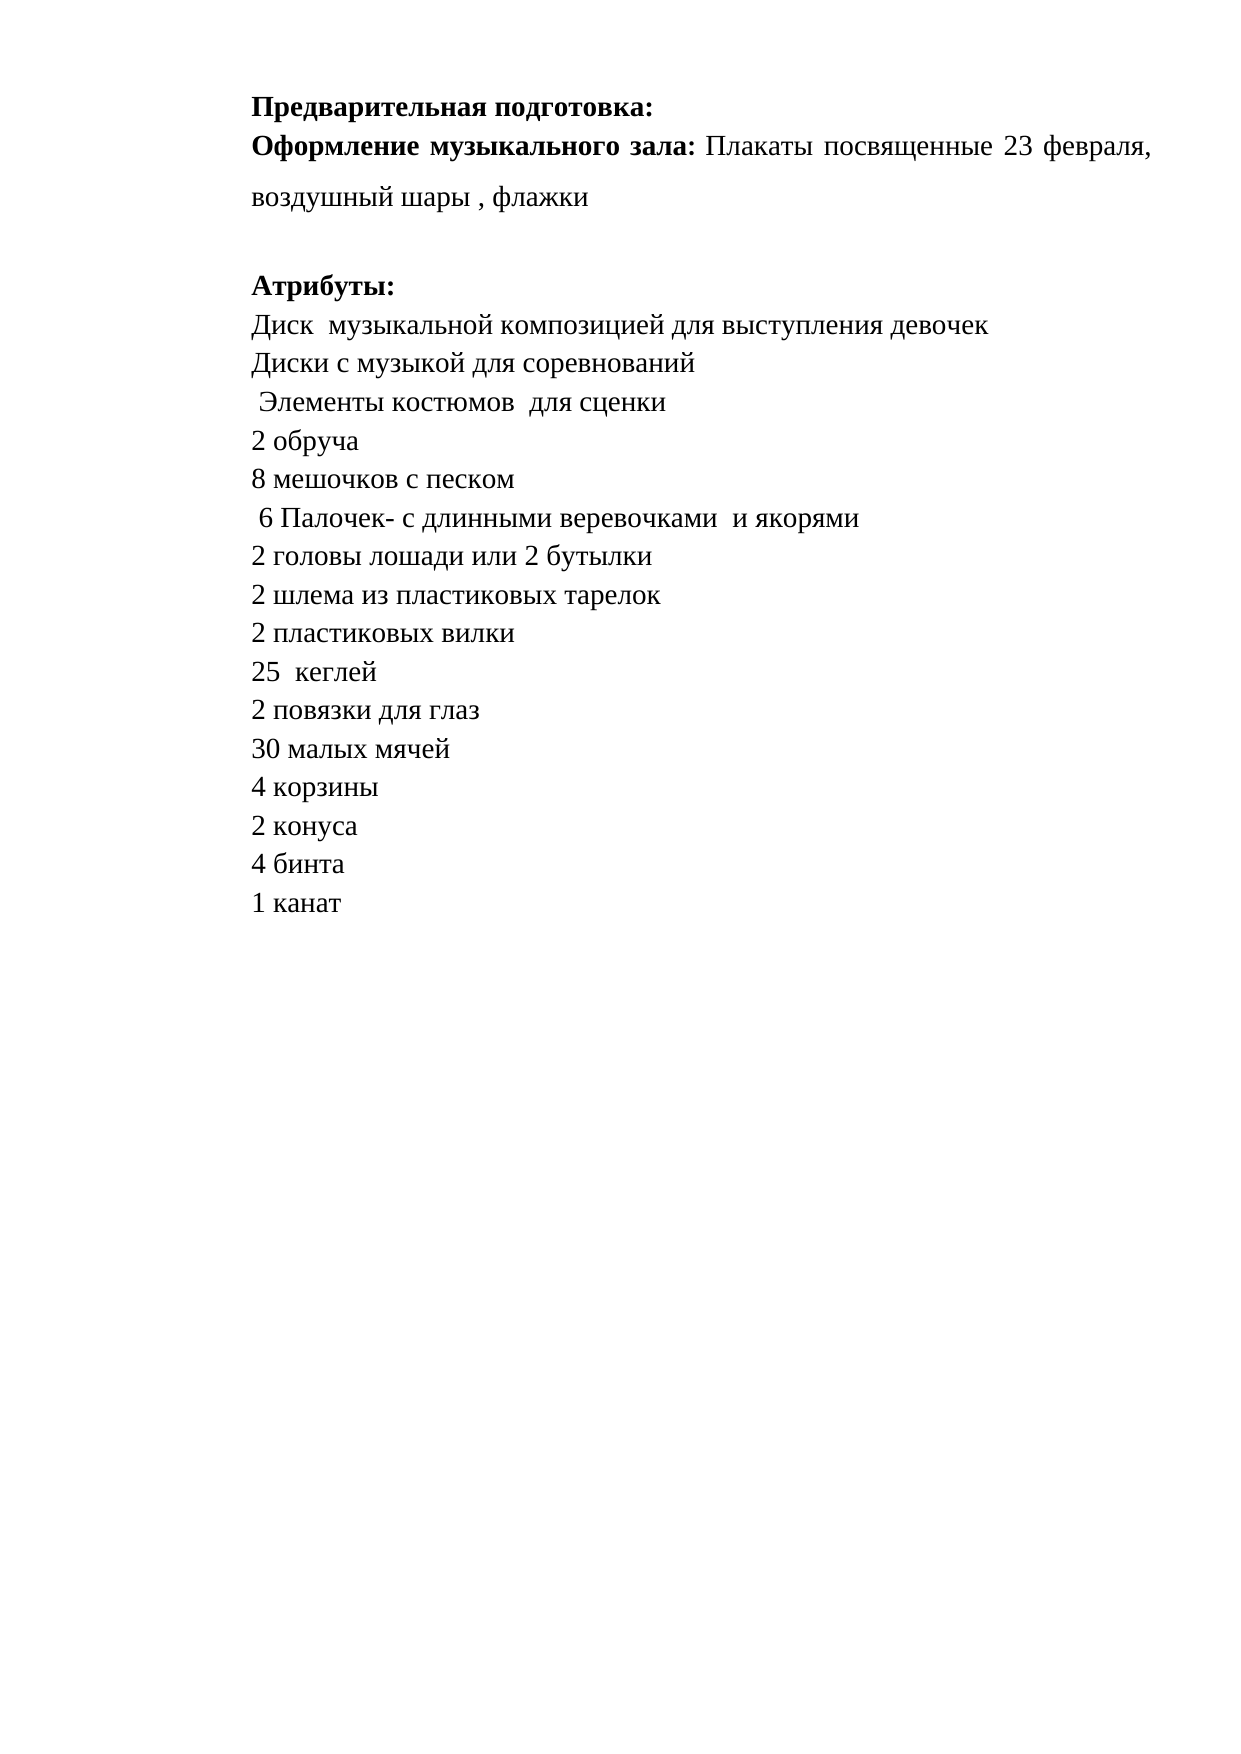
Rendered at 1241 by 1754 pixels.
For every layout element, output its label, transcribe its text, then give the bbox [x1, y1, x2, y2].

text 2 конуса [177, 808, 1152, 842]
text 30 малых мячей [177, 731, 1152, 764]
text 8 мешочков с песком [177, 461, 1152, 495]
text 2 повязки для глаз [177, 692, 1152, 726]
text Элементы костюмов для сценки [177, 384, 1152, 418]
text 2 шлема из пластиковых тарелок [177, 577, 1152, 610]
text 6 Палочек- с длинными веревочками и якорями [177, 500, 1152, 533]
text 2 головы лошади или 2 бутылки [177, 538, 1152, 572]
text 25 кеглей [177, 654, 1152, 687]
text Диск музыкальной композицией для выступления девочек [177, 307, 1152, 341]
text 2 пластиковых вилки [177, 615, 1152, 649]
text Предварительная подготовка: [177, 89, 1152, 122]
text Атрибуты: [177, 268, 1152, 302]
text 4 бинта [177, 847, 1152, 880]
text Диски с музыкой для соревнований [177, 346, 1152, 379]
text 4 корзины [177, 769, 1152, 803]
text Оформление музыкального зала: Плакаты посвященные 23 февраля, воздушный шары , флажки [251, 127, 1152, 213]
text 1 канат [177, 885, 1152, 919]
text 2 обруча [177, 423, 1152, 456]
